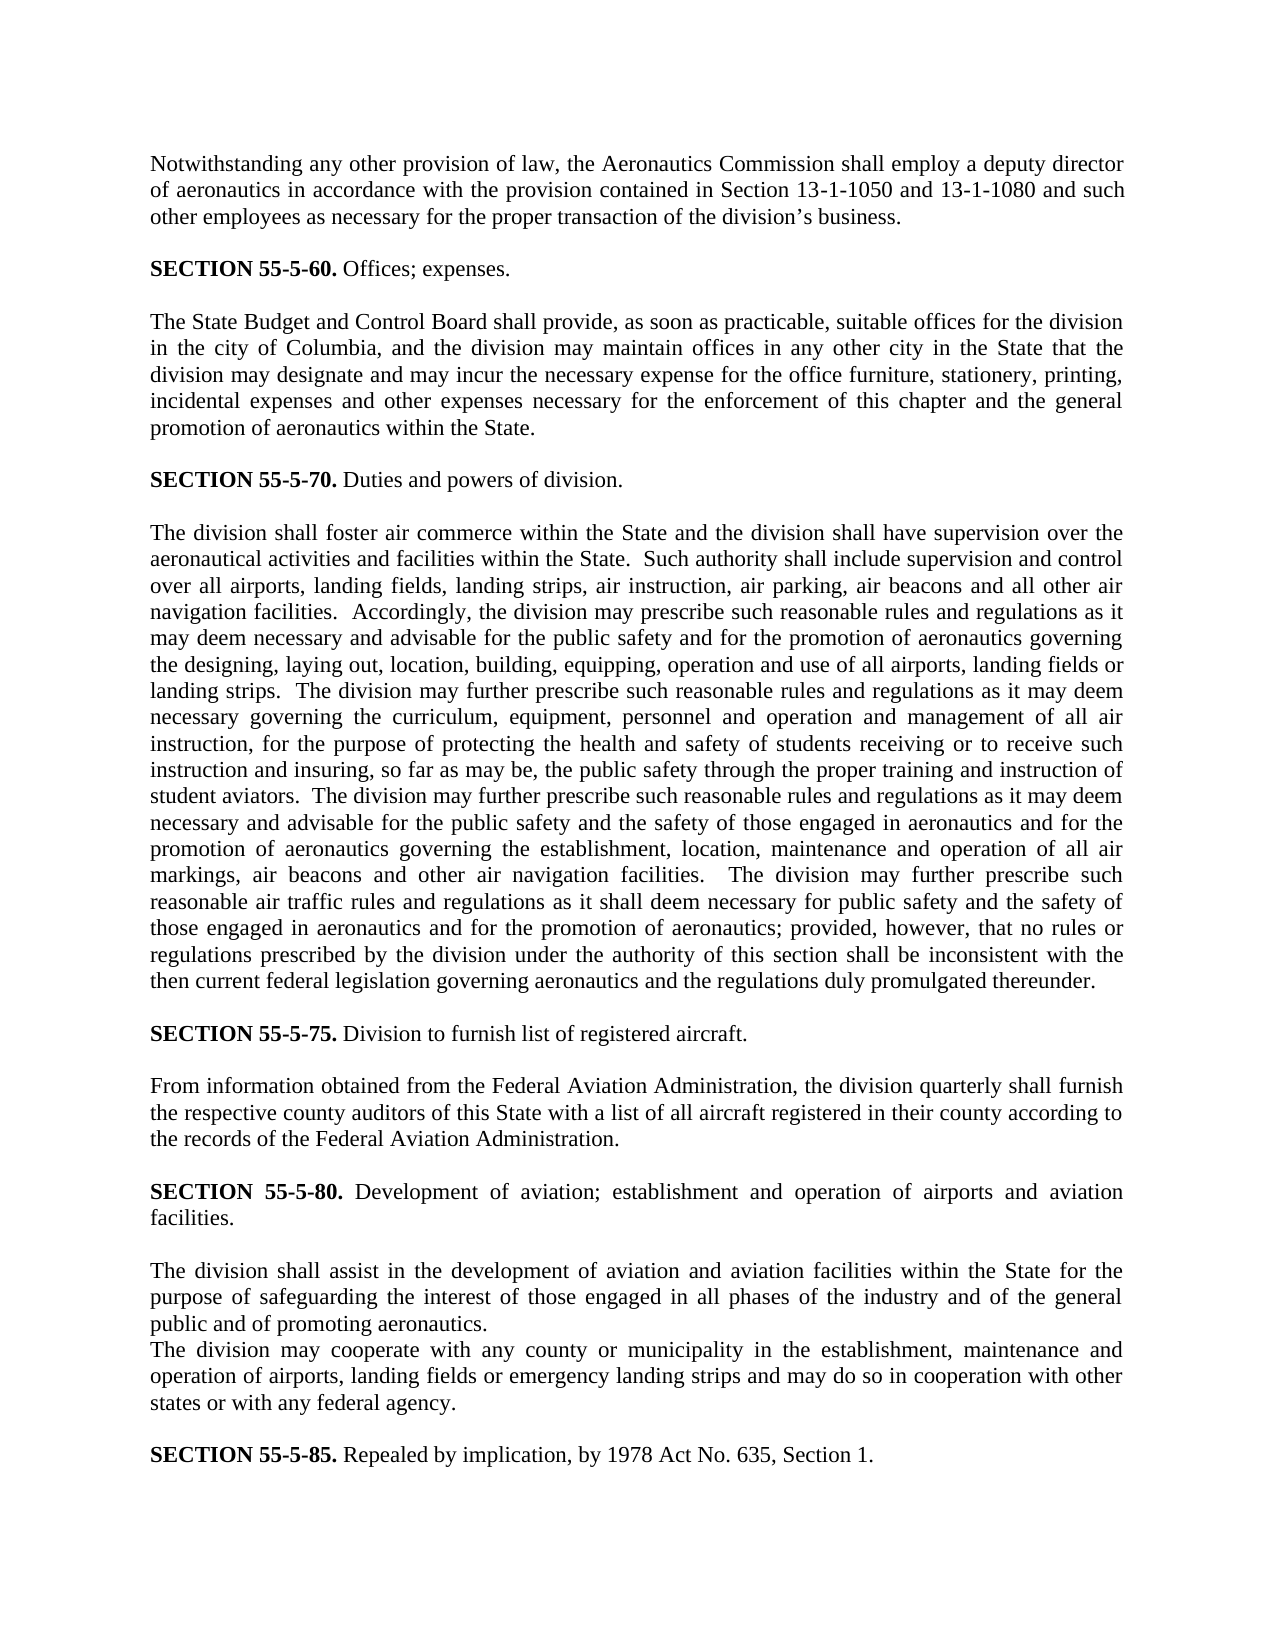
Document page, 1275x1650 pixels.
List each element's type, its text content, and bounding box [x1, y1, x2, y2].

text The division may cooperate with any county or municipality in the establishment, maintenance and operation of airports, landing fields or emergency landing strips and may do so in cooperation with other states or with any federal agency. [150, 1336, 1125, 1415]
text The division shall assist in the development of aviation and aviation facilities within the State for the purpose of safeguarding the interest of those engaged in all phases of the industry and of the general public and of promoting aeronautics. [150, 1257, 1125, 1336]
text SECTION 55-5-75. Division to furnish list of registered aircraft. [150, 1020, 1125, 1046]
text SECTION 55-5-70. Duties and powers of division. [150, 466, 1125, 493]
text SECTION 55-5-80. Development of aviation; establishment and operation of airports and aviation facilities. [150, 1178, 1125, 1231]
text Notwithstanding any other provision of law, the Aeronautics Commission shall employ a deputy director of aeronautics in accordance with the provision contained in Section 13-1-1050 and 13-1-1080 and such other employees as necessary for the proper transaction of the division’s business. [150, 150, 1125, 229]
text The division shall foster air commerce within the State and the division shall have supervision over the aeronautical activities and facilities within the State. Such authority shall include supervision and control over all airports, landing fields, landing strips, air instruction, air parking, air beacons and all other air navigation facilities. Accordingly, the division may prescribe such reasonable rules and regulations as it may deem necessary and advisable for the public safety and for the promotion of aeronautics governing the designing, laying out, location, building, equipping, operation and use of all airports, landing fields or landing strips. The division may further prescribe such reasonable rules and regulations as it may deem necessary governing the curriculum, equipment, personnel and operation and management of all air instruction, for the purpose of protecting the health and safety of students receiving or to receive such instruction and insuring, so far as may be, the public safety through the proper training and instruction of student aviators. The division may further prescribe such reasonable rules and regulations as it may deem necessary and advisable for the public safety and the safety of those engaged in aeronautics and for the promotion of aeronautics governing the establishment, location, maintenance and operation of all air markings, air beacons and other air navigation facilities. The division may further prescribe such reasonable air traffic rules and regulations as it shall deem necessary for public safety and the safety of those engaged in aeronautics and for the promotion of aeronautics; provided, however, that no rules or regulations prescribed by the division under the authority of this section shall be inconsistent with the then current federal legislation governing aeronautics and the regulations duly promulgated thereunder. [150, 519, 1125, 993]
text SECTION 55-5-85. Repealed by implication, by 1978 Act No. 635, Section 1. [150, 1441, 1125, 1468]
text SECTION 55-5-60. Offices; expenses. [150, 255, 1125, 282]
text From information obtained from the Federal Aviation Administration, the division quarterly shall furnish the respective county auditors of this State with a list of all aircraft registered in their county according to the records of the Federal Aviation Administration. [150, 1072, 1125, 1151]
text The State Budget and Control Board shall provide, as soon as practicable, suitable offices for the division in the city of Columbia, and the division may maintain offices in any other city in the State that the division may designate and may incur the necessary expense for the office furniture, stationery, printing, incidental expenses and other expenses necessary for the enforcement of this chapter and the general promotion of aeronautics within the State. [150, 308, 1125, 440]
